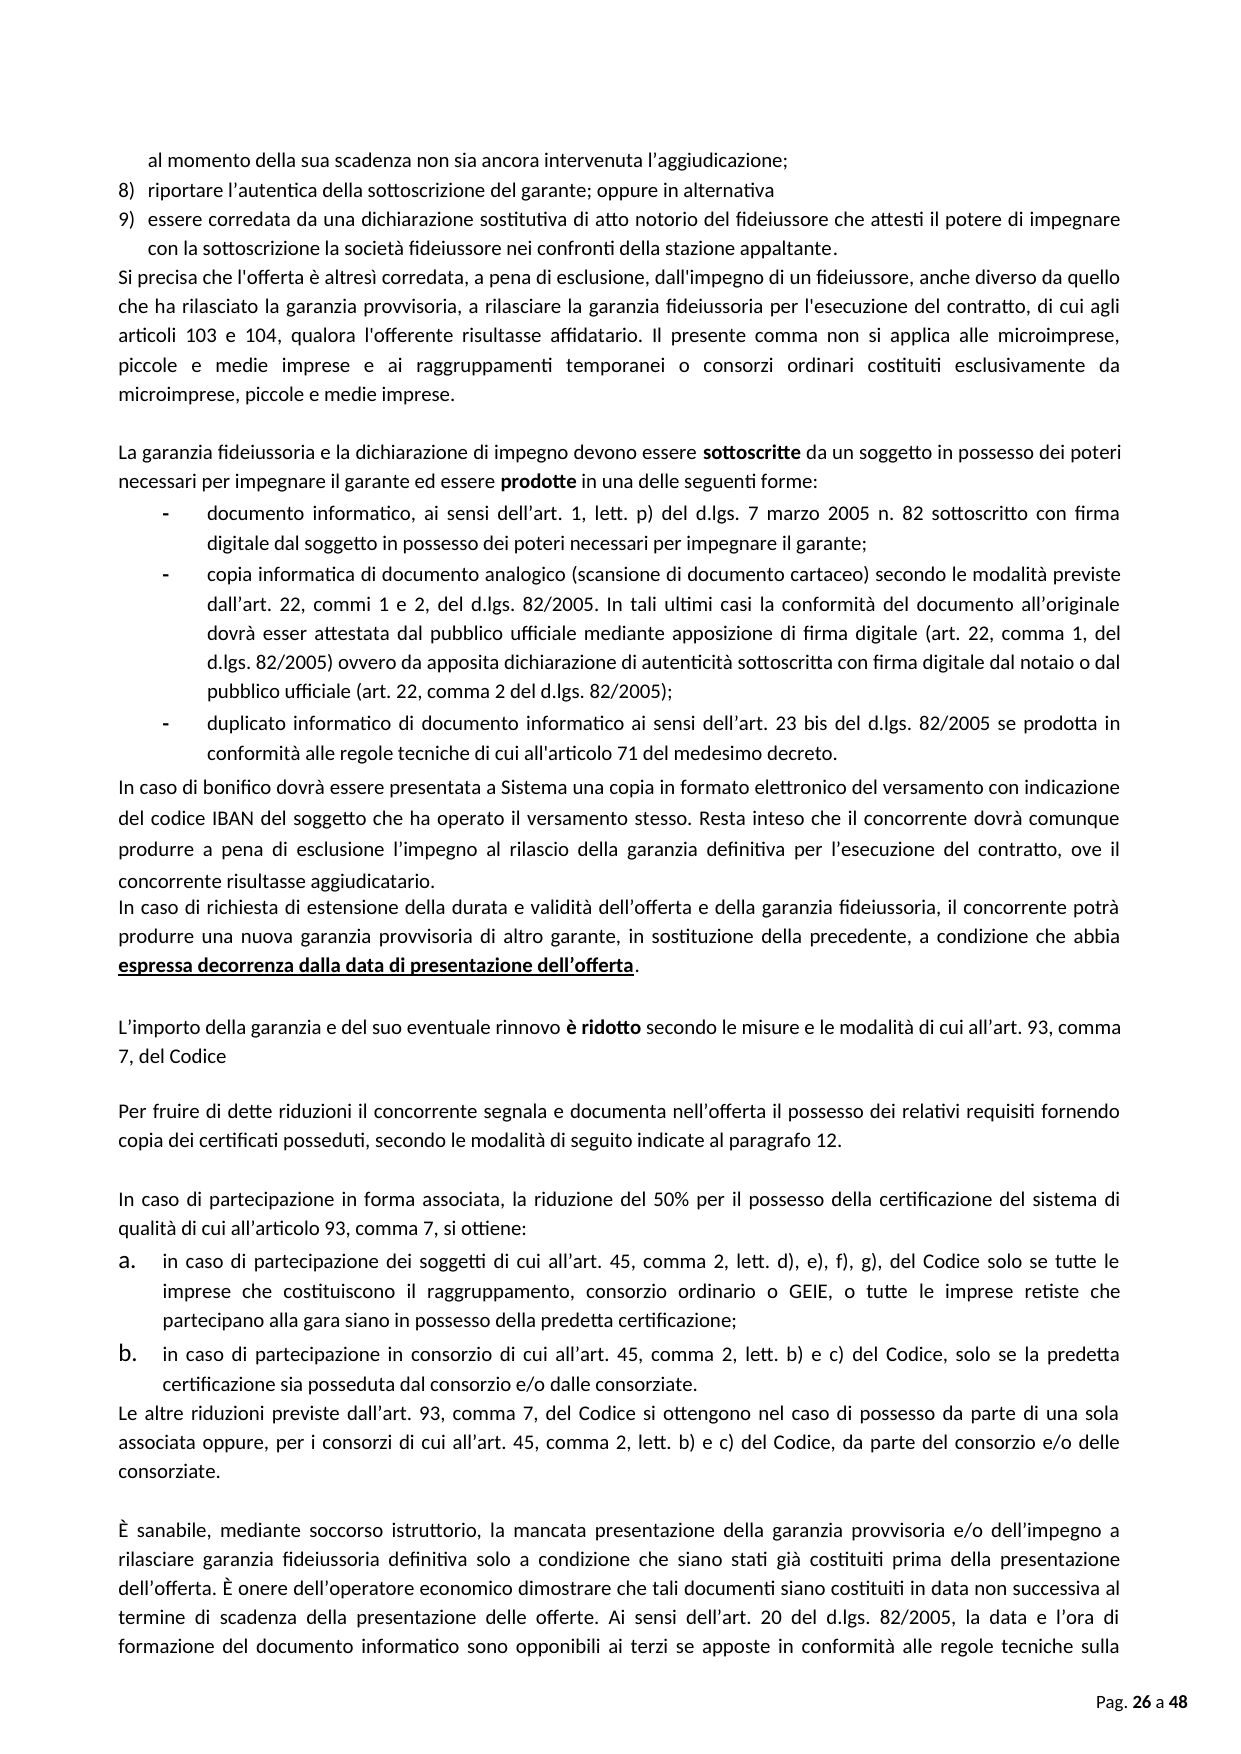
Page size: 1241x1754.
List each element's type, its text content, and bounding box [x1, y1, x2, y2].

text La garanzia fideiussoria e la dichiarazione di impegno devono essere sottoscritte da un soggetto in possesso dei poteri necessari per impegnare il garante ed essere prodotte in una delle seguenti forme: [118, 439, 1122, 494]
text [118, 1517, 1122, 1659]
text In caso di richiesta di estensione della durata e validità dell’offerta e della garanzia fideiussoria, il concorrente potrà produrre una nuova garanzia provvisoria di altro garante, in sostituzione della precedente, a condizione che abbia espressa decorrenza dalla data di presentazione dell’offerta. [118, 894, 1122, 978]
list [118, 148, 1122, 173]
list essere corredata da una dichiarazione sostitutiva di atto notorio del fideiussore che attesti il potere di impegnare con la sottoscrizione la società fideiussore nei confronti della stazione appaltante. [118, 206, 1122, 261]
list documento informatico, ai sensi dell’art. 1, lett. p) del d.lgs. 7 marzo 2005 n. 82 sottoscritto con firma digitale dal soggetto in possesso dei poteri necessari per impegnare il garante; [162, 498, 1122, 555]
text Per fruire di dette riduzioni il concorrente segnala e documenta nell’offerta il possesso dei relativi requisiti fornendo copia dei certificati posseduti, secondo le modalità di seguito indicate al paragrafo 12. [118, 1098, 1122, 1153]
text In caso di bonifico dovrà essere presentata a Sistema una copia in formato elettronico del versamento con indicazione del codice IBAN del soggetto che ha operato il versamento stesso. Resta inteso che il concorrente dovrà comunque produrre a pena di esclusione l’impegno al rilascio della garanzia definitiva per l’esecuzione del contratto, ove il concorrente risultasse aggiudicatario. [118, 769, 1122, 894]
text Si precisa che l'offerta è altresì corredata, a pena di esclusione, dall'impegno di un fideiussore, anche diverso da quello che ha rilasciato la garanzia provvisoria, a rilasciare la garanzia fideiussoria per l'esecuzione del contratto, di cui agli articoli 103 e 104, qualora l'offerente risultasse affidatario. Il presente comma non si applica alle microimprese, piccole e medie imprese e ai raggruppamenti temporanei o consorzi ordinari costituiti esclusivamente da microimprese, piccole e medie imprese. [118, 264, 1122, 406]
list copia informatica di documento analogico (scansione di documento cartaceo) secondo le modalità previste dall’art. 22, commi 1 e 2, del d.lgs. 82/2005. In tali ultimi casi la conformità del documento all’originale dovrà esser attestata dal pubblico ufficiale mediante apposizione di firma digitale (art. 22, comma 1, del d.lgs. 82/2005) ovvero da apposita dichiarazione di autenticità sottoscritta con firma digitale dal notaio o dal pubblico ufficiale (art. 22, comma 2 del d.lgs. 82/2005); [162, 559, 1122, 704]
text L’importo della garanzia e del suo eventuale rinnovo è ridotto secondo le misure e le modalità di cui all’art. 93, comma 7, del Codice [118, 1011, 1122, 1069]
list in caso di partecipazione dei soggetti di cui all’art. 45, comma 2, lett. d), e), f), g), del Codice solo se tutte le imprese che costituiscono il raggruppamento, consorzio ordinario o GEIE, o tutte le imprese retiste che partecipano alla gara siano in possesso della predetta certificazione; [118, 1244, 1122, 1333]
list riportare l’autentica della sottoscrizione del garante; oppure in alternativa [118, 177, 1122, 202]
list in caso di partecipazione in consorzio di cui all’art. 45, comma 2, lett. b) e c) del Codice, solo se la predetta certificazione sia posseduta dal consorzio e/o dalle consorziate. [118, 1337, 1122, 1397]
text In caso di partecipazione in forma associata, la riduzione del 50% per il possesso della certificazione del sistema di qualità di cui all’articolo 93, comma 7, si ottiene: [118, 1186, 1122, 1241]
list duplicato informatico di documento informatico ai sensi dell’art. 23 bis del d.lgs. 82/2005 se prodotta in conformità alle regole tecniche di cui all'articolo 71 del medesimo decreto. [162, 708, 1122, 766]
text Le altre riduzioni previste dall’art. 93, comma 7, del Codice si ottengono nel caso di possesso da parte di una sola associata oppure, per i consorzi di cui all’art. 45, comma 2, lett. b) e c) del Codice, da parte del consorzio e/o delle consorziate. [118, 1400, 1122, 1484]
